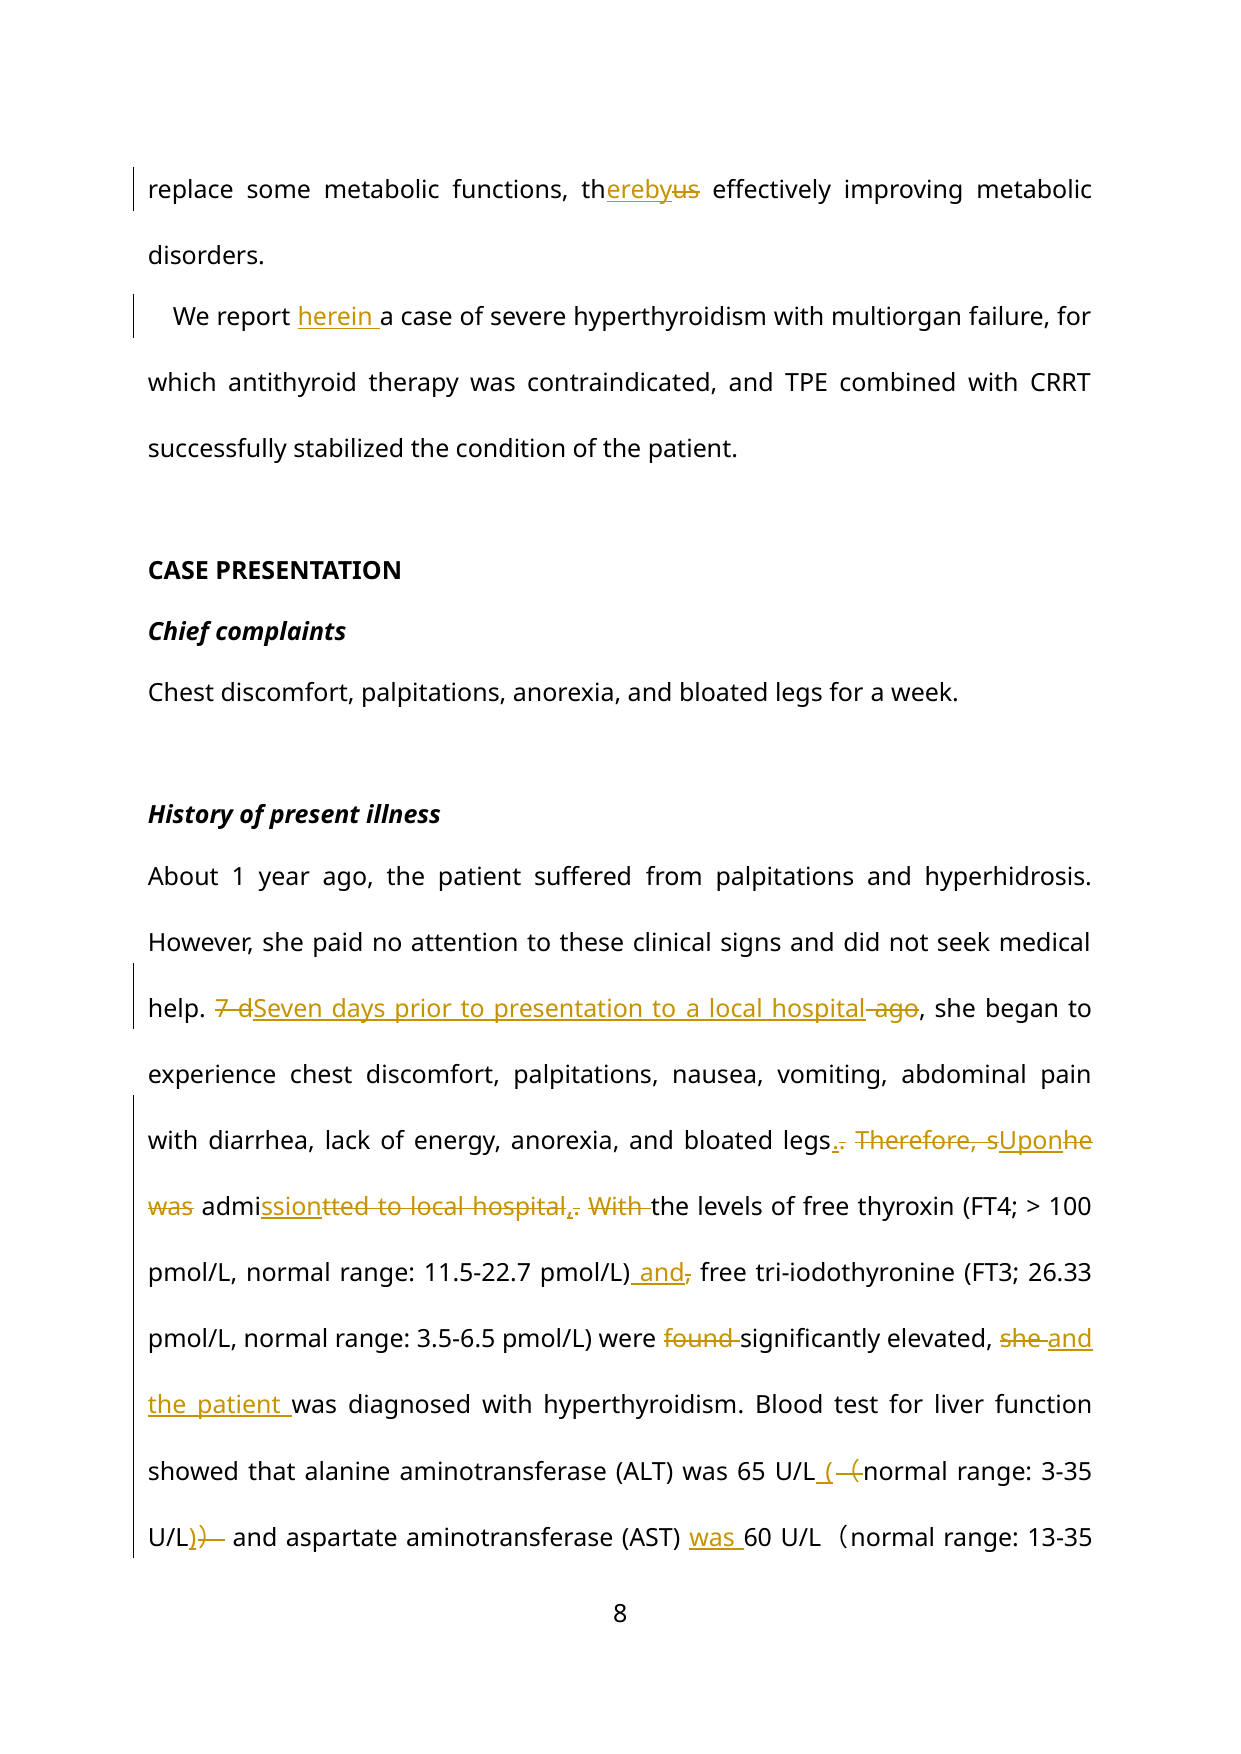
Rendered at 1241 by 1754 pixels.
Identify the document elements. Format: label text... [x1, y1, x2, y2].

text CASE PRESENTATION [148, 548, 1092, 592]
text Chief complaints [148, 609, 1092, 653]
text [148, 853, 1092, 1558]
text History of present illness [148, 792, 1092, 836]
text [148, 167, 1092, 277]
text We report a case of severe hyperthyroidism with multiorgan failure, for which antithyroid therapy was contraindicated, and TPE combined with CRRT successfully stabilized the condition of the patient. [148, 294, 1092, 470]
text Chest discomfort, palpitations, anorexia, and bloated legs for a week. [148, 670, 1092, 714]
